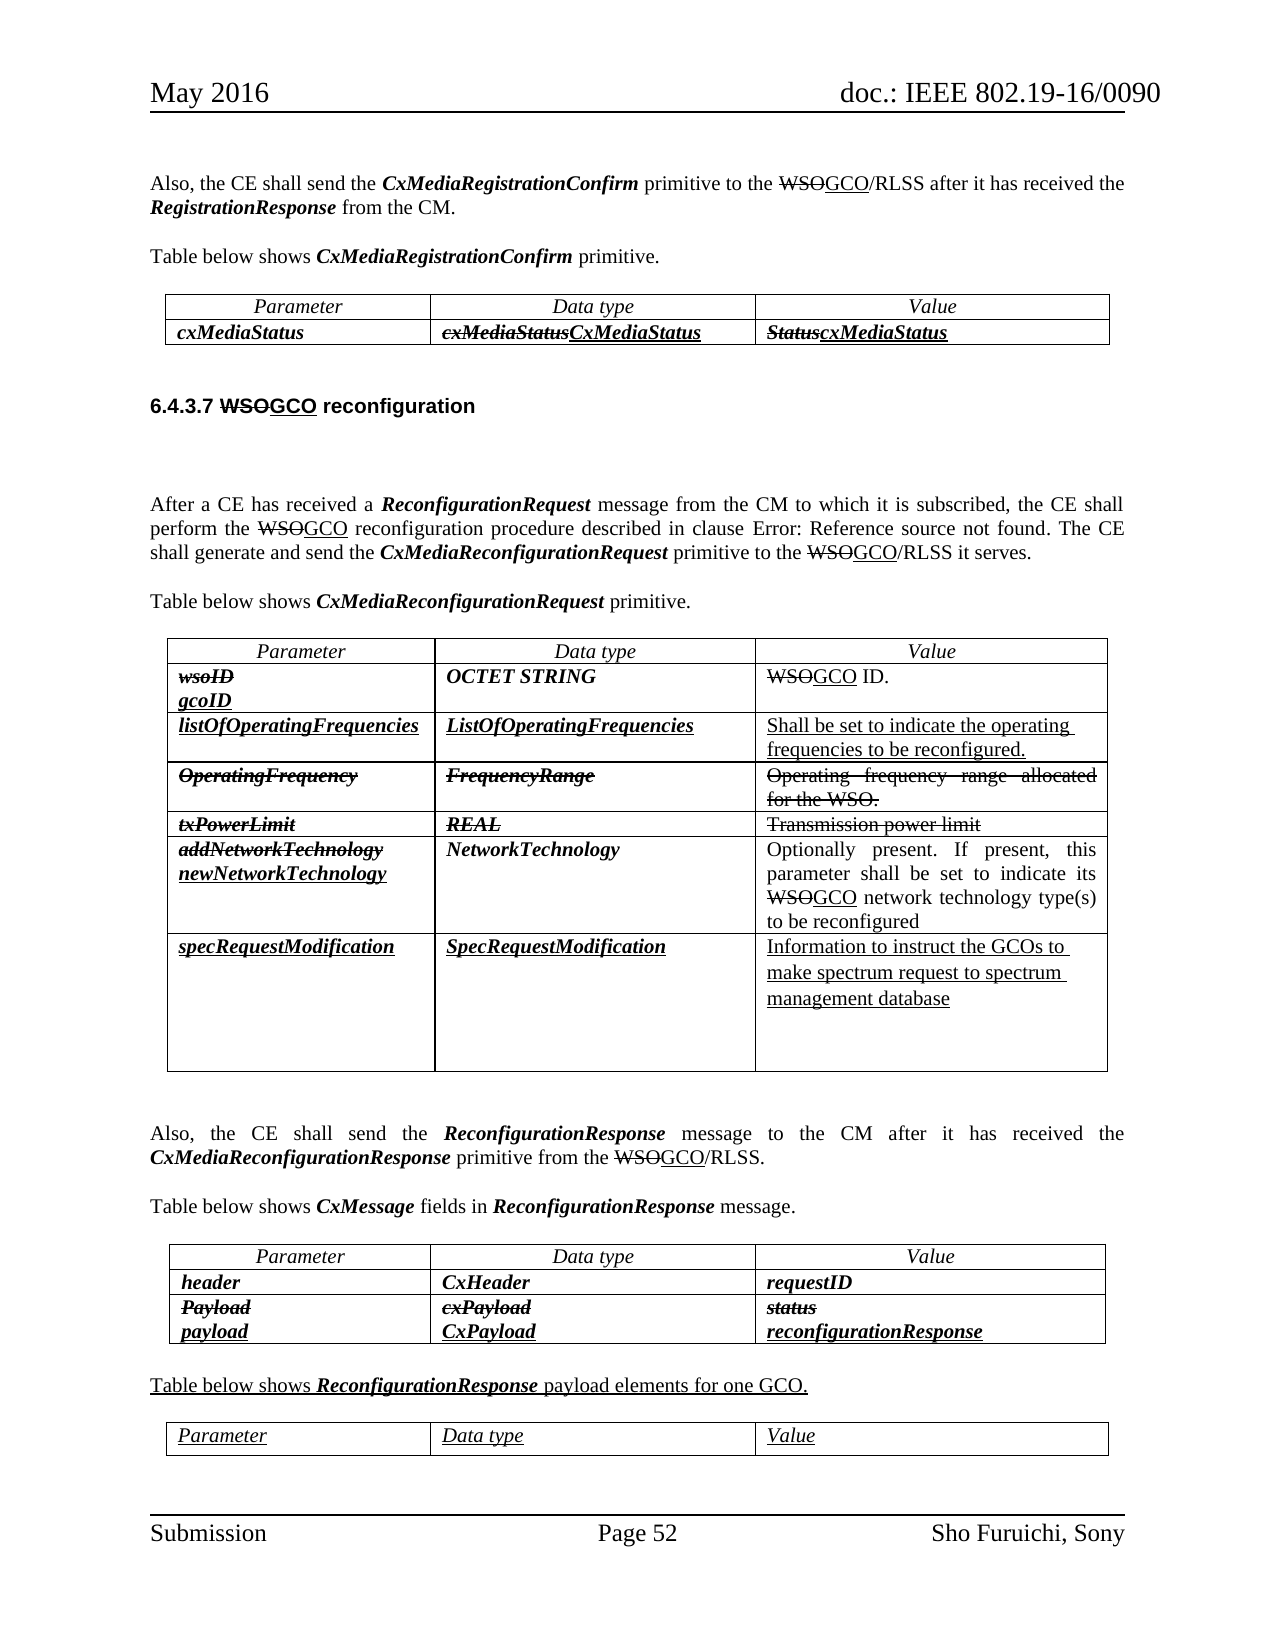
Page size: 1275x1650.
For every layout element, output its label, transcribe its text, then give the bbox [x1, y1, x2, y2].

table_header Value [756, 295, 1109, 318]
table_cell Shall be set to indicate the operating frequencies to be reconfigured. [756, 713, 1107, 761]
table_cell cxMediaStatus [166, 320, 430, 344]
table_cell StatuscxMediaStatus [756, 320, 1109, 344]
table_cell requestID [756, 1270, 1105, 1294]
table_cell OCTET STRING [436, 664, 755, 712]
table_header Parameter [170, 1245, 430, 1268]
table_cell addNetworkTechnology newNetworkTechnology [168, 837, 434, 933]
table_header Parameter [167, 1423, 430, 1455]
text Table below shows CxMediaReconfigurationRequest primitive. [150, 589, 1125, 613]
table_cell Payload payload [170, 1295, 430, 1343]
table_cell Operating frequency range allocated for the WSO. [756, 763, 1107, 811]
list WSOGCO reconfiguration [150, 394, 1125, 418]
table_cell Information to instruct the GCOs to make spectrum request to spectrum management database [756, 934, 1107, 1071]
table_cell Transmission power limit [756, 812, 1107, 836]
table_cell NetworkTechnology [436, 837, 755, 933]
text Also, the CE shall send the ReconfigurationResponse message to the CM after it has received the CxMediaReconfigurationResponse primitive from the WSOGCO/RLSS. [150, 1121, 1125, 1169]
table_cell cxPayload CxPayload [431, 1295, 755, 1343]
table_cell header [170, 1270, 430, 1294]
table_cell OperatingFrequency [168, 763, 434, 811]
table_cell wsoID gcoID [168, 664, 434, 712]
text Table below shows CxMediaRegistrationConfirm primitive. [150, 244, 1125, 268]
table_cell CxHeader [431, 1270, 755, 1294]
text Table below shows ReconfigurationResponse payload elements for one GCO. [150, 1373, 1125, 1397]
table_cell specRequestModification [168, 934, 434, 1071]
table_header Parameter [166, 295, 430, 318]
table_cell FrequencyRange [436, 763, 755, 811]
table_cell SpecRequestModification [436, 934, 755, 1071]
table_header Data type [431, 1423, 755, 1455]
table_header Data type [431, 295, 755, 318]
table_cell listOfOperatingFrequencies [168, 713, 434, 761]
table_cell REAL [436, 812, 755, 836]
table_header Value [756, 1245, 1105, 1268]
table_cell WSOGCO ID. [756, 664, 1107, 712]
table_cell status reconfigurationResponse [756, 1295, 1105, 1343]
table_cell ListOfOperatingFrequencies [436, 713, 755, 761]
table_cell txPowerLimit [168, 812, 434, 836]
text Table below shows CxMessage fields in ReconfigurationResponse message. [150, 1194, 1125, 1218]
table_header Value [756, 1423, 1108, 1455]
table_cell Optionally present. If present, this parameter shall be set to indicate its WSOGCO network technology type(s) to be reconfigured [756, 837, 1107, 933]
table_header Data type [431, 1245, 755, 1268]
table_header Data type [436, 639, 755, 663]
table_header Parameter [168, 639, 434, 663]
table_header Value [756, 639, 1107, 663]
table_cell cxMediaStatusCxMediaStatus [431, 320, 755, 344]
text Also, the CE shall send the CxMediaRegistrationConfirm primitive to the WSOGCO/RLSS after it has received the RegistrationResponse from the CM. [150, 171, 1125, 219]
